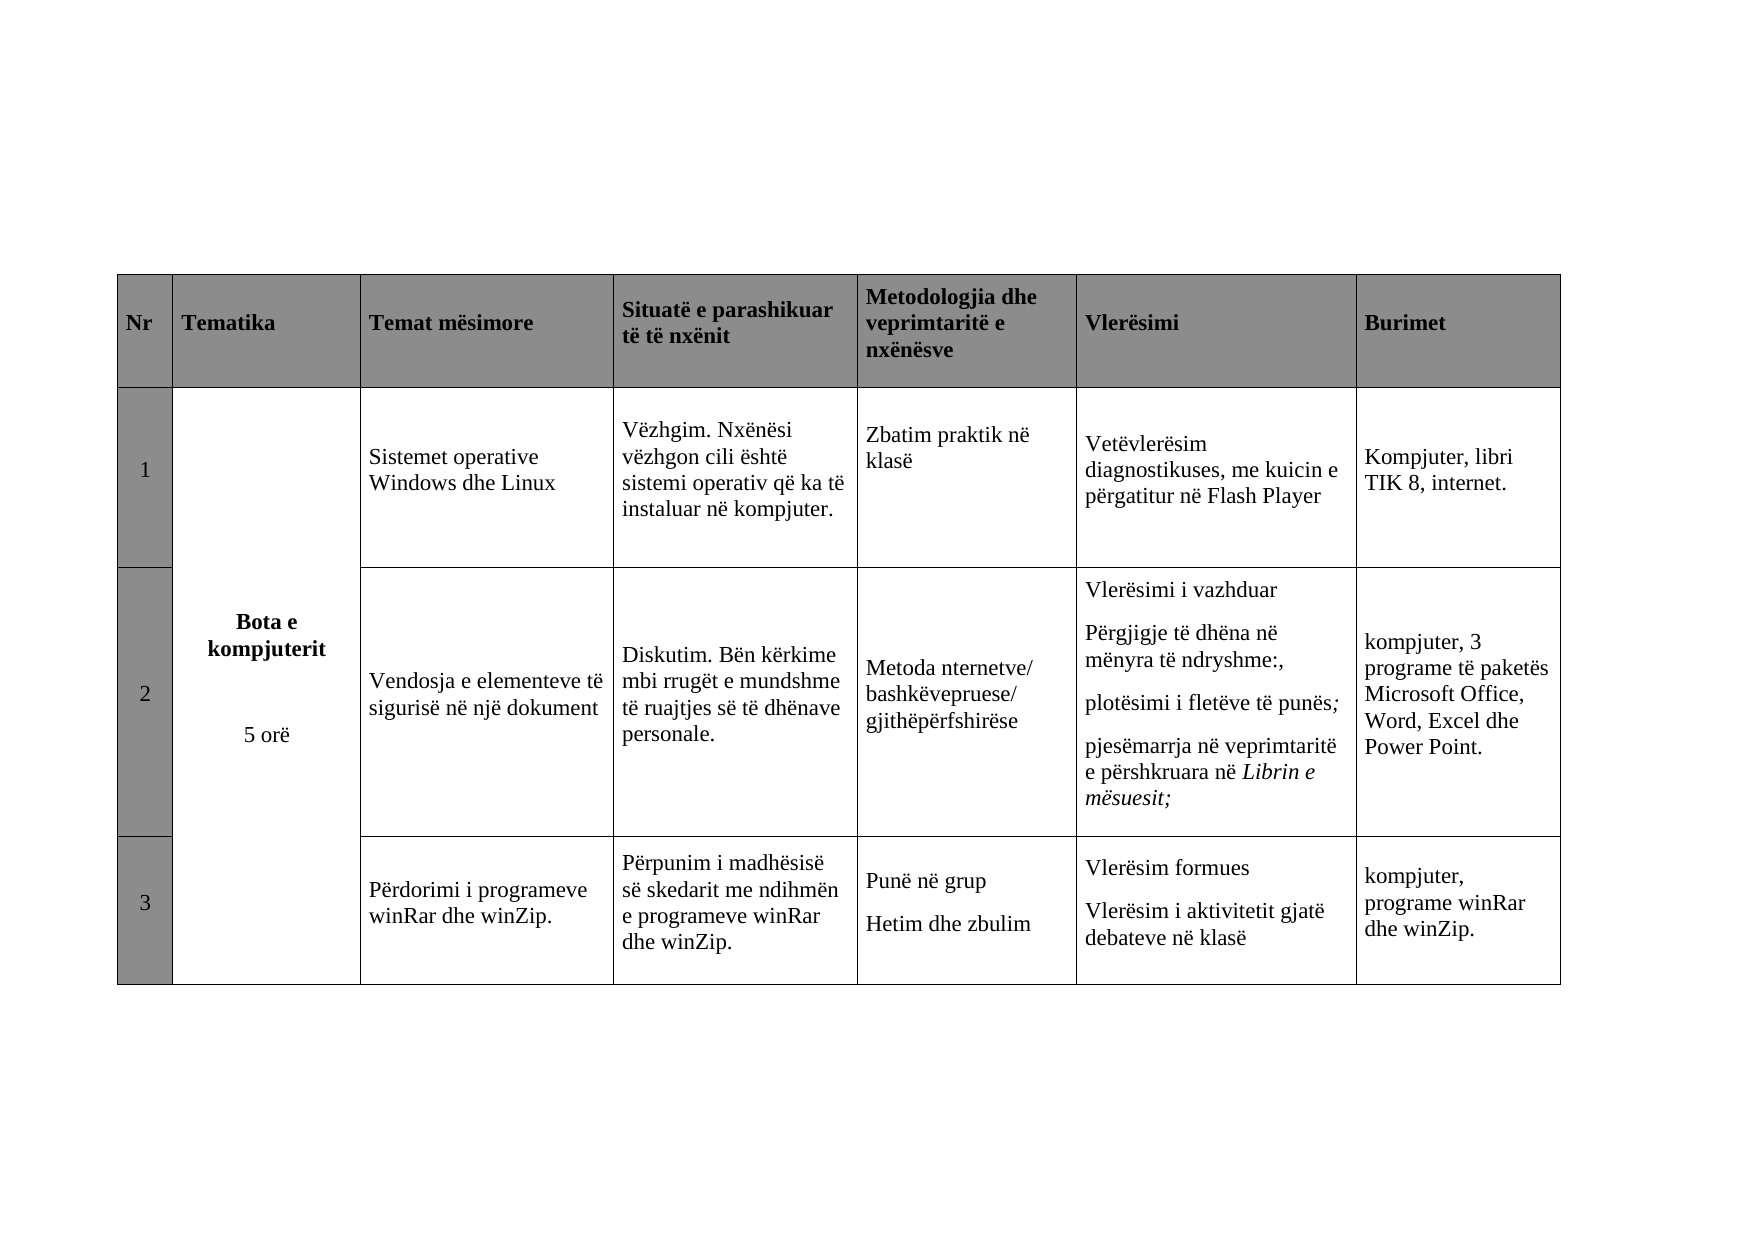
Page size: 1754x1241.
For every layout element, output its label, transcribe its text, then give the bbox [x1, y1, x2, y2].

table_cell Vlerësimi i vazhduar Përgjigje të dhëna në mënyra të ndryshme:, plotësimi i fletëve të punës; pjesëmarrja në veprimtaritë e përshkruara në Librin e mësuesit; [1077, 568, 1356, 836]
table_cell Kompjuter, libri TIK 8, internet. [1357, 388, 1560, 567]
table_header Tematika [173, 275, 360, 387]
table_cell kompjuter, programe winRar dhe winZip. [1357, 837, 1560, 984]
table_cell Vëzhgim. Nxënësi vëzhgon cili është sistemi operativ që ka të instaluar në kompjuter. [614, 388, 857, 567]
table_header Metodologjia dhe veprimtaritë e nxënësve [858, 275, 1076, 387]
table_cell Punë në grup Hetim dhe zbulim [858, 837, 1076, 984]
table_cell Diskutim. Bën kërkime mbi rrugët e mundshme të ruajtjes së të dhënave personale. [614, 568, 857, 836]
table_cell Sistemet operative Windows dhe Linux [361, 388, 613, 567]
table_cell Përdorimi i programeve winRar dhe winZip. [361, 837, 613, 984]
table_cell Bota e kompjuterit 5 orë [173, 388, 360, 984]
table_cell 2 [118, 568, 172, 836]
table_cell Vendosja e elementeve të sigurisë në një dokument [361, 568, 613, 836]
table_cell 3 [118, 837, 172, 984]
table_header Vlerësimi [1077, 275, 1356, 387]
table_cell Metoda nternetve/ bashkëvepruese/ gjithëpërfshirëse [858, 568, 1076, 836]
table_cell Përpunim i madhësisë së skedarit me ndihmën e programeve winRar dhe winZip. [614, 837, 857, 984]
table_header Temat mësimore [361, 275, 613, 387]
table_cell Zbatim praktik në klasë [858, 388, 1076, 567]
table_header Burimet [1357, 275, 1560, 387]
table_cell Vetëvlerësim diagnostikuses, me kuicin e përgatitur në Flash Player [1077, 388, 1356, 567]
table_cell Vlerësim formues Vlerësim i aktivitetit gjatë debateve në klasë [1077, 837, 1356, 984]
table_cell kompjuter, 3 programe të paketës Microsoft Office, Word, Excel dhe Power Point. [1357, 568, 1560, 836]
table_header Situatë e parashikuar të të nxënit [614, 275, 857, 387]
table_header Nr [118, 275, 172, 387]
table_cell 1 [118, 388, 172, 567]
